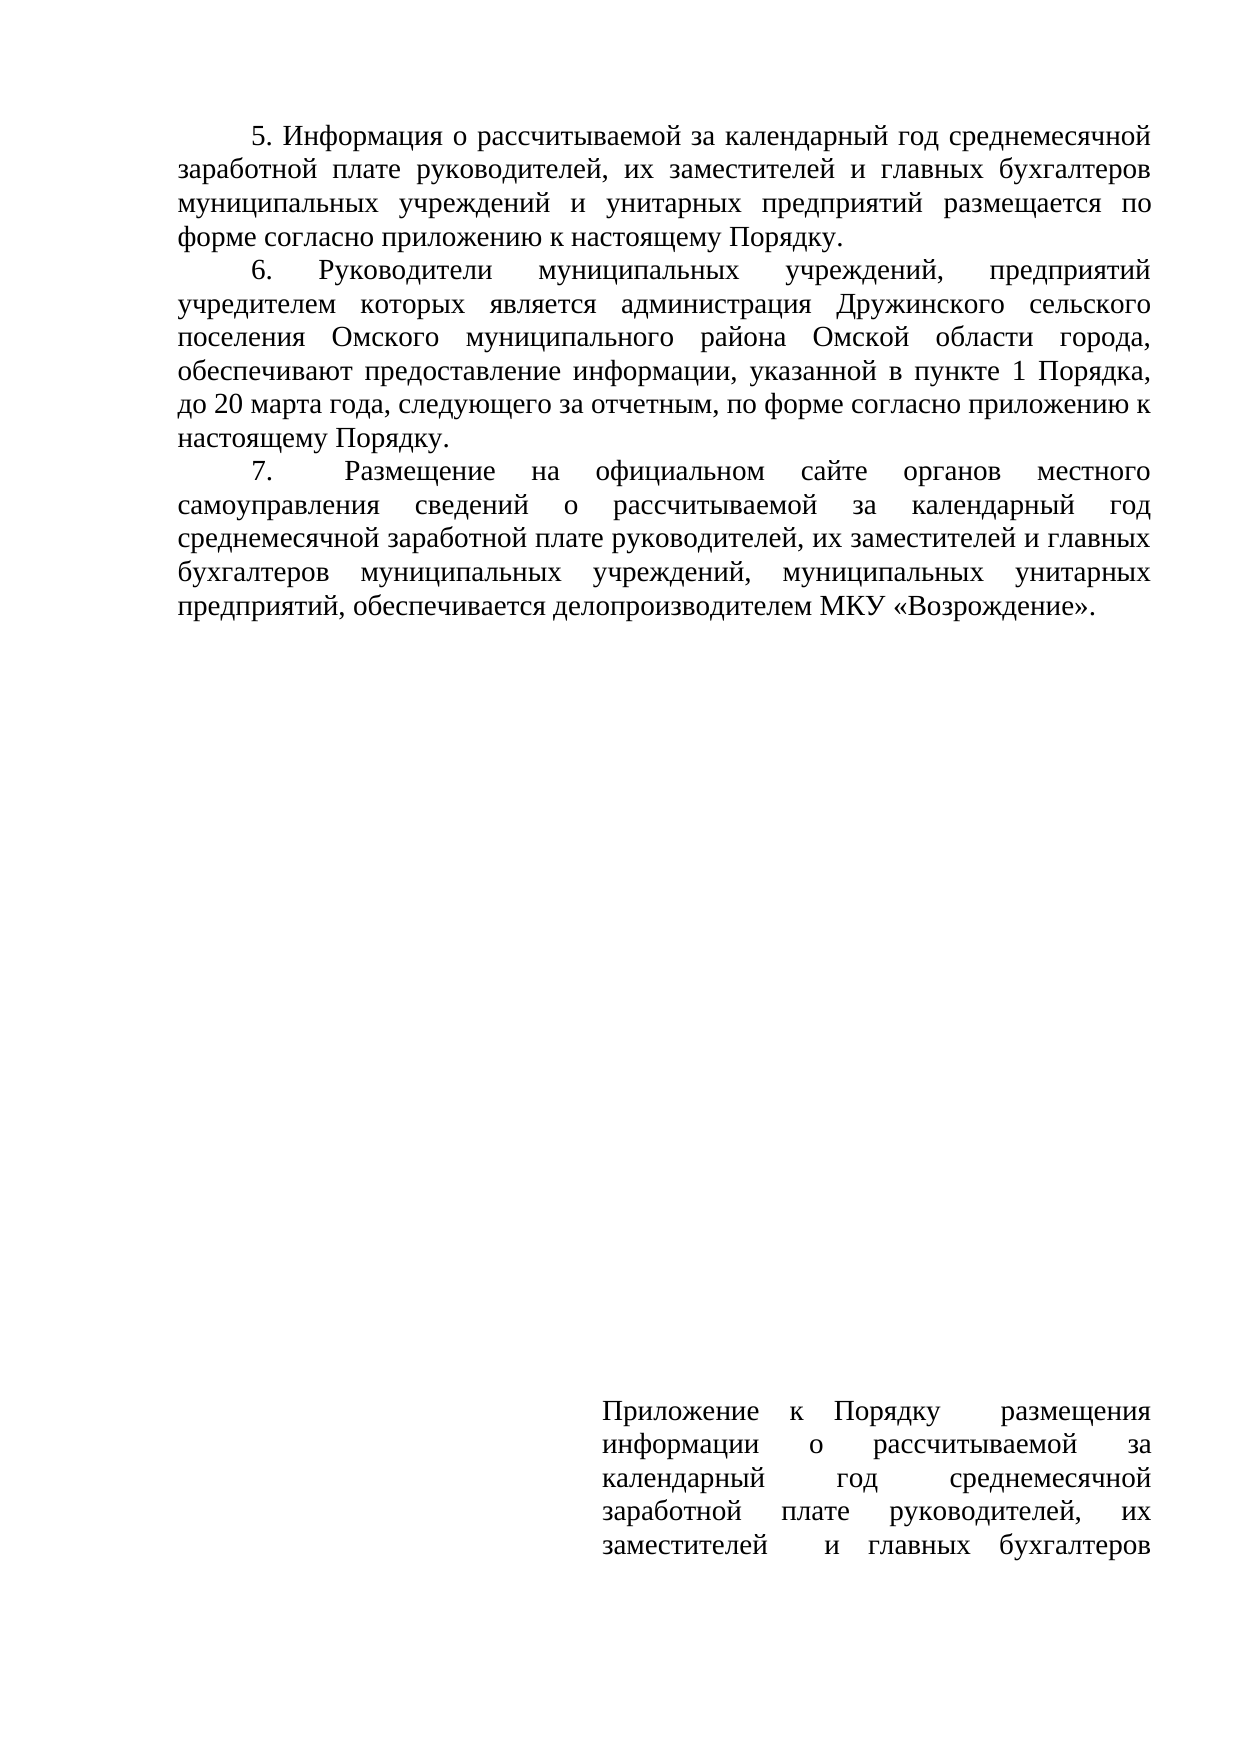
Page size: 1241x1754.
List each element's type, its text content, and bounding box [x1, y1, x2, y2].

text 7. Размещение на официальном сайте органов местного самоуправления сведений о рассчитываемой за календарный год среднемесячной заработной плате руководителей, их заместителей и главных бухгалтеров муниципальных учреждений, муниципальных унитарных предприятий, обеспечивается делопроизводителем МКУ «Возрождение». [177, 453, 1152, 621]
text 5. Информация о рассчитываемой за календарный год среднемесячной заработной плате руководителей, их заместителей и главных бухгалтеров муниципальных учреждений и унитарных предприятий размещается по форме согласно приложению к настоящему Порядку. [177, 118, 1152, 252]
text 6. Руководители муниципальных учреждений, предприятий учредителем которых является администрация Дружинского сельского поселения Омского муниципального района Омской области города, обеспечивают предоставление информации, указанной в пункте 1 Порядка, до 20 марта года, следующего за отчетным, по форме согласно приложению к настоящему Порядку. [177, 252, 1152, 453]
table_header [591, 1393, 1163, 1591]
